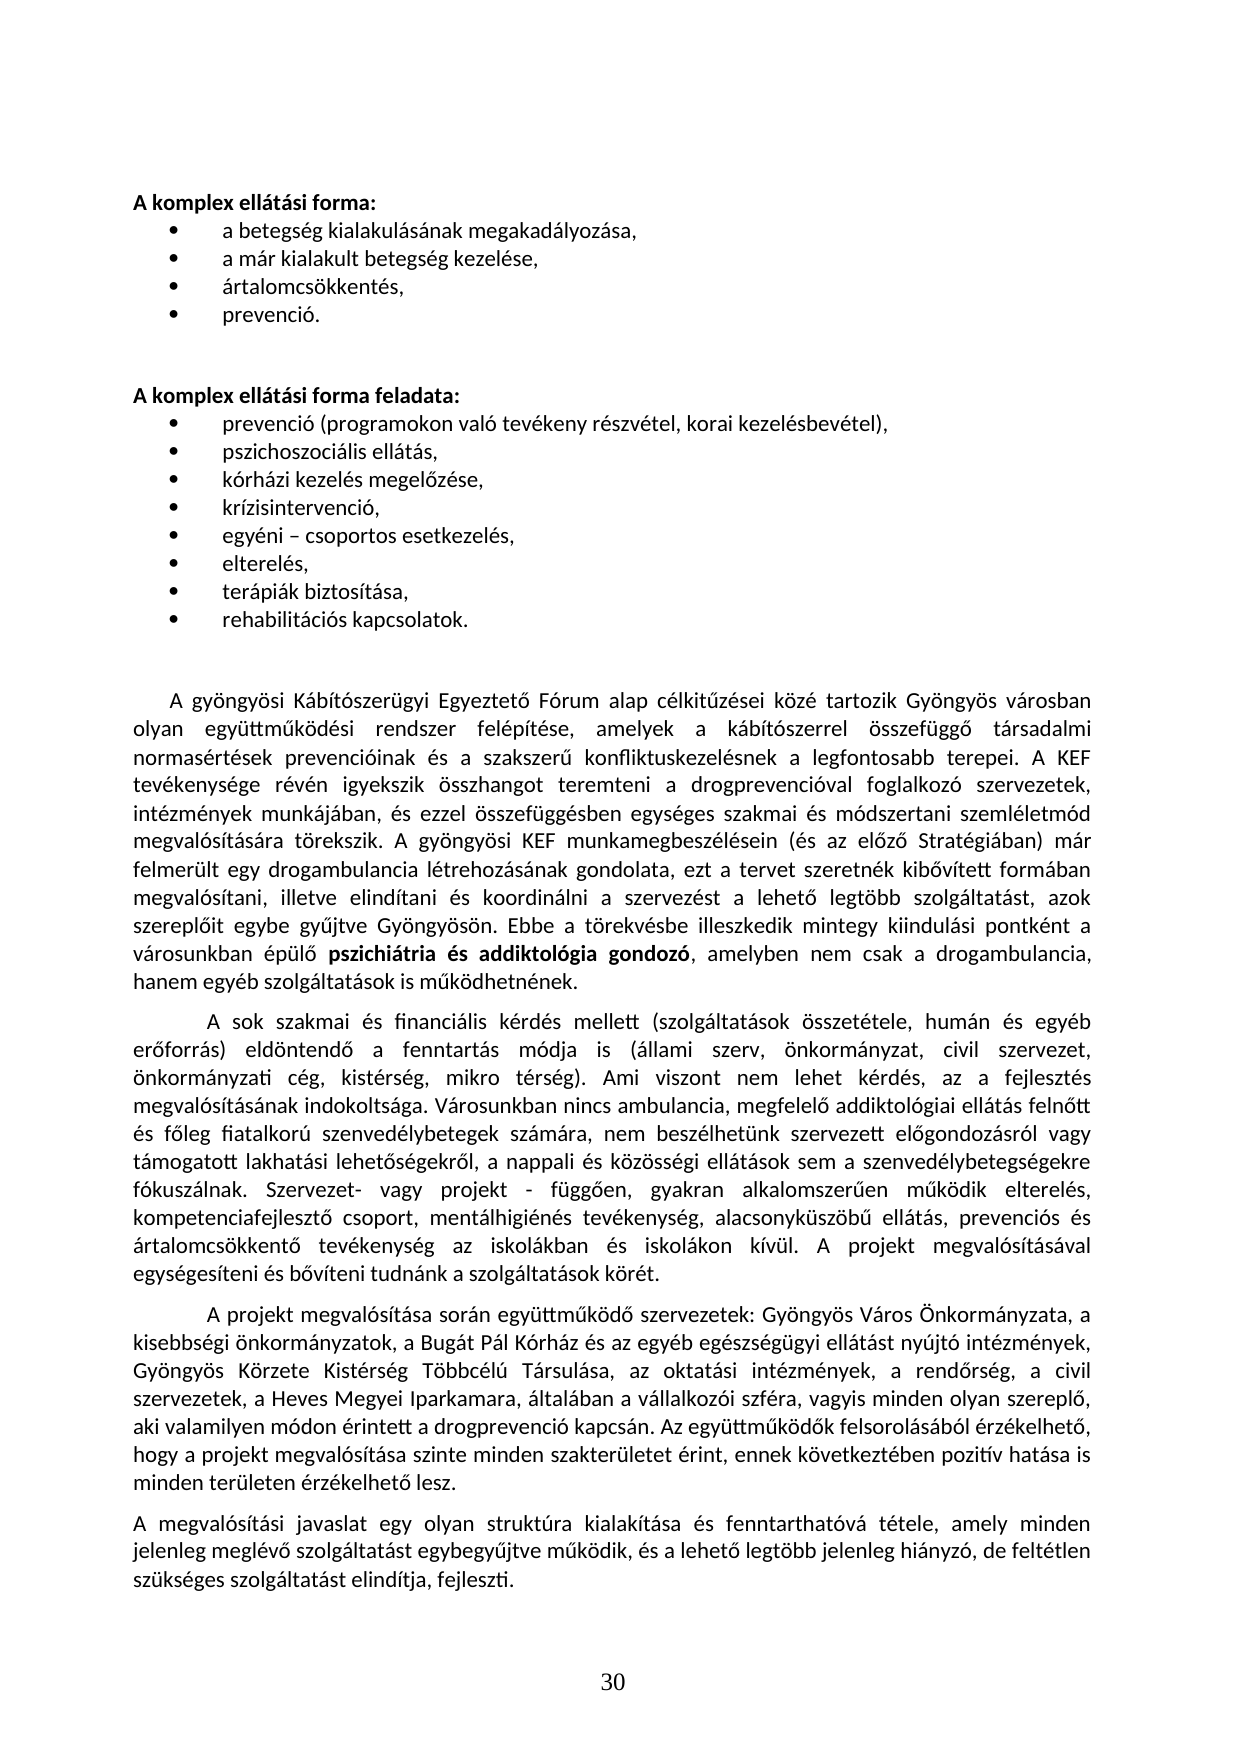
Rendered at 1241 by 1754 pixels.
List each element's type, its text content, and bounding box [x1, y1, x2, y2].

list a már kialakult betegség kezelése, [169, 244, 1093, 272]
list krízisintervenció, [169, 493, 1093, 521]
list ártalomcsökkentés, [169, 272, 1093, 300]
list pszichoszociális ellátás, [169, 437, 1093, 465]
list elterelés, [169, 549, 1093, 577]
list a betegség kialakulásának megakadályozása, [169, 216, 1093, 244]
text A komplex ellátási forma: [133, 188, 1093, 216]
text A sok szakmai és financiális kérdés mellett (szolgáltatások összetétele, humán és egyéb erőforrás) eldöntendő a fenntartás módja is (állami szerv, önkormányzat, civil szervezet, önkormányzati cég, kistérség, mikro térség). Ami viszont nem lehet kérdés, az a fejlesztés megvalósításának indokoltsága. Városunkban nincs ambulancia, megfelelő addiktológiai ellátás felnőtt és főleg fiatalkorú szenvedélybetegek számára, nem beszélhetünk szervezett előgondozásról vagy támogatott lakhatási lehetőségekről, a nappali és közösségi ellátások sem a szenvedélybetegségekre fókuszálnak. Szervezet- vagy projekt - függően, gyakran alkalomszerűen működik elterelés, kompetenciafejlesztő csoport, mentálhigiénés tevékenység, alacsonyküszöbű ellátás, prevenciós és ártalomcsökkentő tevékenység az iskolákban és iskolákon kívül. A projekt megvalósításával egységesíteni és bővíteni tudnánk a szolgáltatások körét. [133, 1007, 1093, 1287]
text A gyöngyösi Kábítószerügyi Egyeztető Fórum alap célkitűzései közé tartozik Gyöngyös városban olyan együttműködési rendszer felépítése, amelyek a kábítószerrel összefüggő társadalmi normasértések prevencióinak és a szakszerű konfliktuskezelésnek a legfontosabb terepei. A KEF tevékenysége révén igyekszik összhangot teremteni a drogprevencióval foglalkozó szervezetek, intézmények munkájában, és ezzel összefüggésben egységes szakmai és módszertani szemléletmód megvalósítására törekszik. A gyöngyösi KEF munkamegbeszélésein (és az előző Stratégiában) már felmerült egy drogambulancia létrehozásának gondolata, ezt a tervet szeretnék kibővített formában megvalósítani, illetve elindítani és koordinálni a szervezést a lehető legtöbb szolgáltatást, azok szereplőit egybe gyűjtve Gyöngyösön. Ebbe a törekvésbe illeszkedik mintegy kiindulási pontként a városunkban épülő pszichiátria és addiktológia gondozó, amelyben nem csak a drogambulancia, hanem egyéb szolgáltatások is működhetnének. [133, 687, 1093, 995]
list kórházi kezelés megelőzése, [169, 465, 1093, 493]
list prevenció. [169, 300, 1093, 328]
text A komplex ellátási forma feladata: [133, 381, 1093, 409]
text A projekt megvalósítása során együttműködő szervezetek: Gyöngyös Város Önkormányzata, a kisebbségi önkormányzatok, a Bugát Pál Kórház és az egyéb egészségügyi ellátást nyújtó intézmények, Gyöngyös Körzete Kistérség Többcélú Társulása, az oktatási intézmények, a rendőrség, a civil szervezetek, a Heves Megyei Iparkamara, általában a vállalkozói szféra, vagyis minden olyan szereplő, aki valamilyen módon érintett a drogprevenció kapcsán. Az együttműködők felsorolásából érzékelhető, hogy a projekt megvalósítása szinte minden szakterületet érint, ennek következtében pozitív hatása is minden területen érzékelhető lesz. [133, 1300, 1093, 1496]
list prevenció (programokon való tevékeny részvétel, korai kezelésbevétel), [169, 409, 1093, 437]
list rehabilitációs kapcsolatok. [169, 606, 1093, 633]
text A megvalósítási javaslat egy olyan struktúra kialakítása és fenntarthatóvá tétele, amely minden jelenleg meglévő szolgáltatást egybegyűjtve működik, és a lehető legtöbb jelenleg hiányzó, de feltétlen szükséges szolgáltatást elindítja, fejleszti. [133, 1509, 1093, 1593]
list terápiák biztosítása, [169, 577, 1093, 606]
list egyéni – csoportos esetkezelés, [169, 521, 1093, 549]
